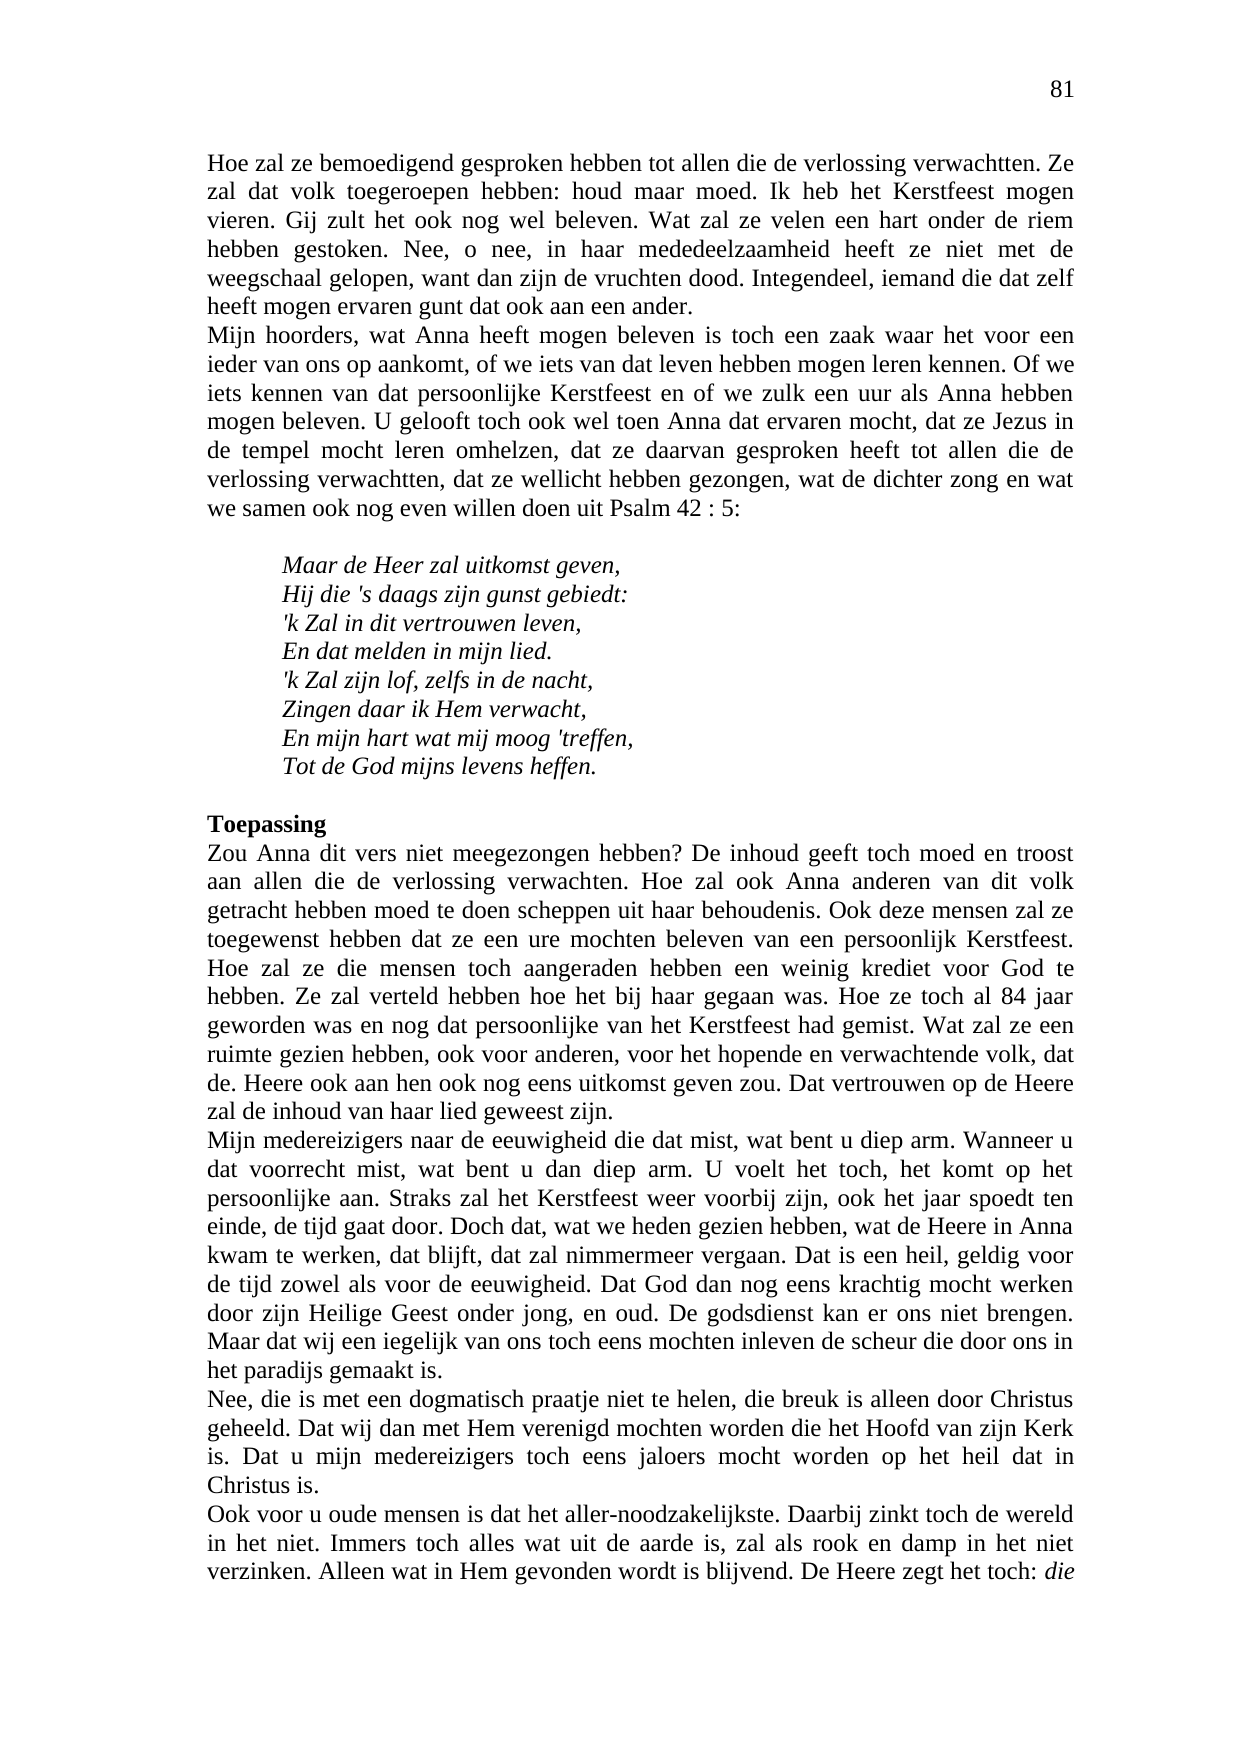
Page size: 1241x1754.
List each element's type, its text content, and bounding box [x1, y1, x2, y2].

text Mijn medereizigers naar de eeuwigheid die dat mist, wat bent u diep arm. Wanneer u dat voorrecht mist, wat bent u dan diep arm. U voelt het toch, het komt op het persoonlijke aan. Straks zal het Kerstfeest weer voorbij zijn, ook het jaar spoedt ten einde, de tijd gaat door. Doch dat, wat we heden gezien hebben, wat de Heere in Anna kwam te werken, dat blijft, dat zal nimmermeer vergaan. Dat is een heil, geldig voor de tijd zowel als voor de eeuwigheid. Dat God dan nog eens krachtig mocht werken door zijn Heilige Geest onder jong, en oud. De godsdienst kan er ons niet brengen. Maar dat wij een iegelijk van ons toch eens mochten inleven de scheur die door ons in het paradijs gemaakt is. [207, 1125, 1075, 1384]
text Toepassing [207, 809, 1075, 838]
text En mijn hart wat mij moog 'treffen, [282, 723, 1075, 751]
text Zou Anna dit vers niet meegezongen hebben? De inhoud geeft toch moed en troost aan allen die de verlossing verwachten. Hoe zal ook Anna anderen van dit volk getracht hebben moed te doen scheppen uit haar behoudenis. Ook deze mensen zal ze toegewenst hebben dat ze een ure mochten beleven van een persoonlijk Kerstfeest. Hoe zal ze die mensen toch aangeraden hebben een weinig krediet voor God te hebben. Ze zal verteld hebben hoe het bij haar gegaan was. Hoe ze toch al 84 jaar geworden was en nog dat persoonlijke van het Kerstfeest had gemist. Wat zal ze een ruimte gezien hebben, ook voor anderen, voor het hopende en verwachtende volk, dat de. Heere ook aan hen ook nog eens uitkomst geven zou. Dat vertrouwen op de Heere zal de inhoud van haar lied geweest zijn. [207, 838, 1075, 1125]
text Zingen daar ik Hem verwacht, [282, 694, 1075, 723]
text En dat melden in mijn lied. [282, 636, 1075, 665]
text Hij die 's daags zijn gunst gebiedt: [282, 579, 1075, 608]
text Nee, die is met een dogmatisch praatje niet te helen, die breuk is alleen door Christus geheeld. Dat wij dan met Hem verenigd mochten worden die het Hoofd van zijn Kerk is. Dat u mijn medereizigers toch eens jaloers mocht worden op het heil dat in Christus is. [207, 1384, 1075, 1499]
text 'k Zal zijn lof, zelfs in de nacht, [282, 665, 1075, 694]
text 'k Zal in dit vertrouwen leven, [282, 608, 1075, 636]
text Tot de God mijns levens heffen. [282, 751, 1075, 780]
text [207, 148, 1075, 320]
text Maar de Heer zal uitkomst geven, [282, 550, 1075, 579]
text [207, 1499, 1075, 1585]
text Mijn hoorders, wat Anna heeft mogen beleven is toch een zaak waar het voor een ieder van ons op aankomt, of we iets van dat leven hebben mogen leren kennen. Of we iets kennen van dat persoonlijke Kerstfeest en of we zulk een uur als Anna hebben mogen beleven. U gelooft toch ook wel toen Anna dat ervaren mocht, dat ze Jezus in de tempel mocht leren omhelzen, dat ze daarvan gesproken heeft tot allen die de verlossing verwachtten, dat ze wellicht hebben gezongen, wat de dichter zong en wat we samen ook nog even willen doen uit Psalm 42 : 5: [207, 320, 1075, 521]
